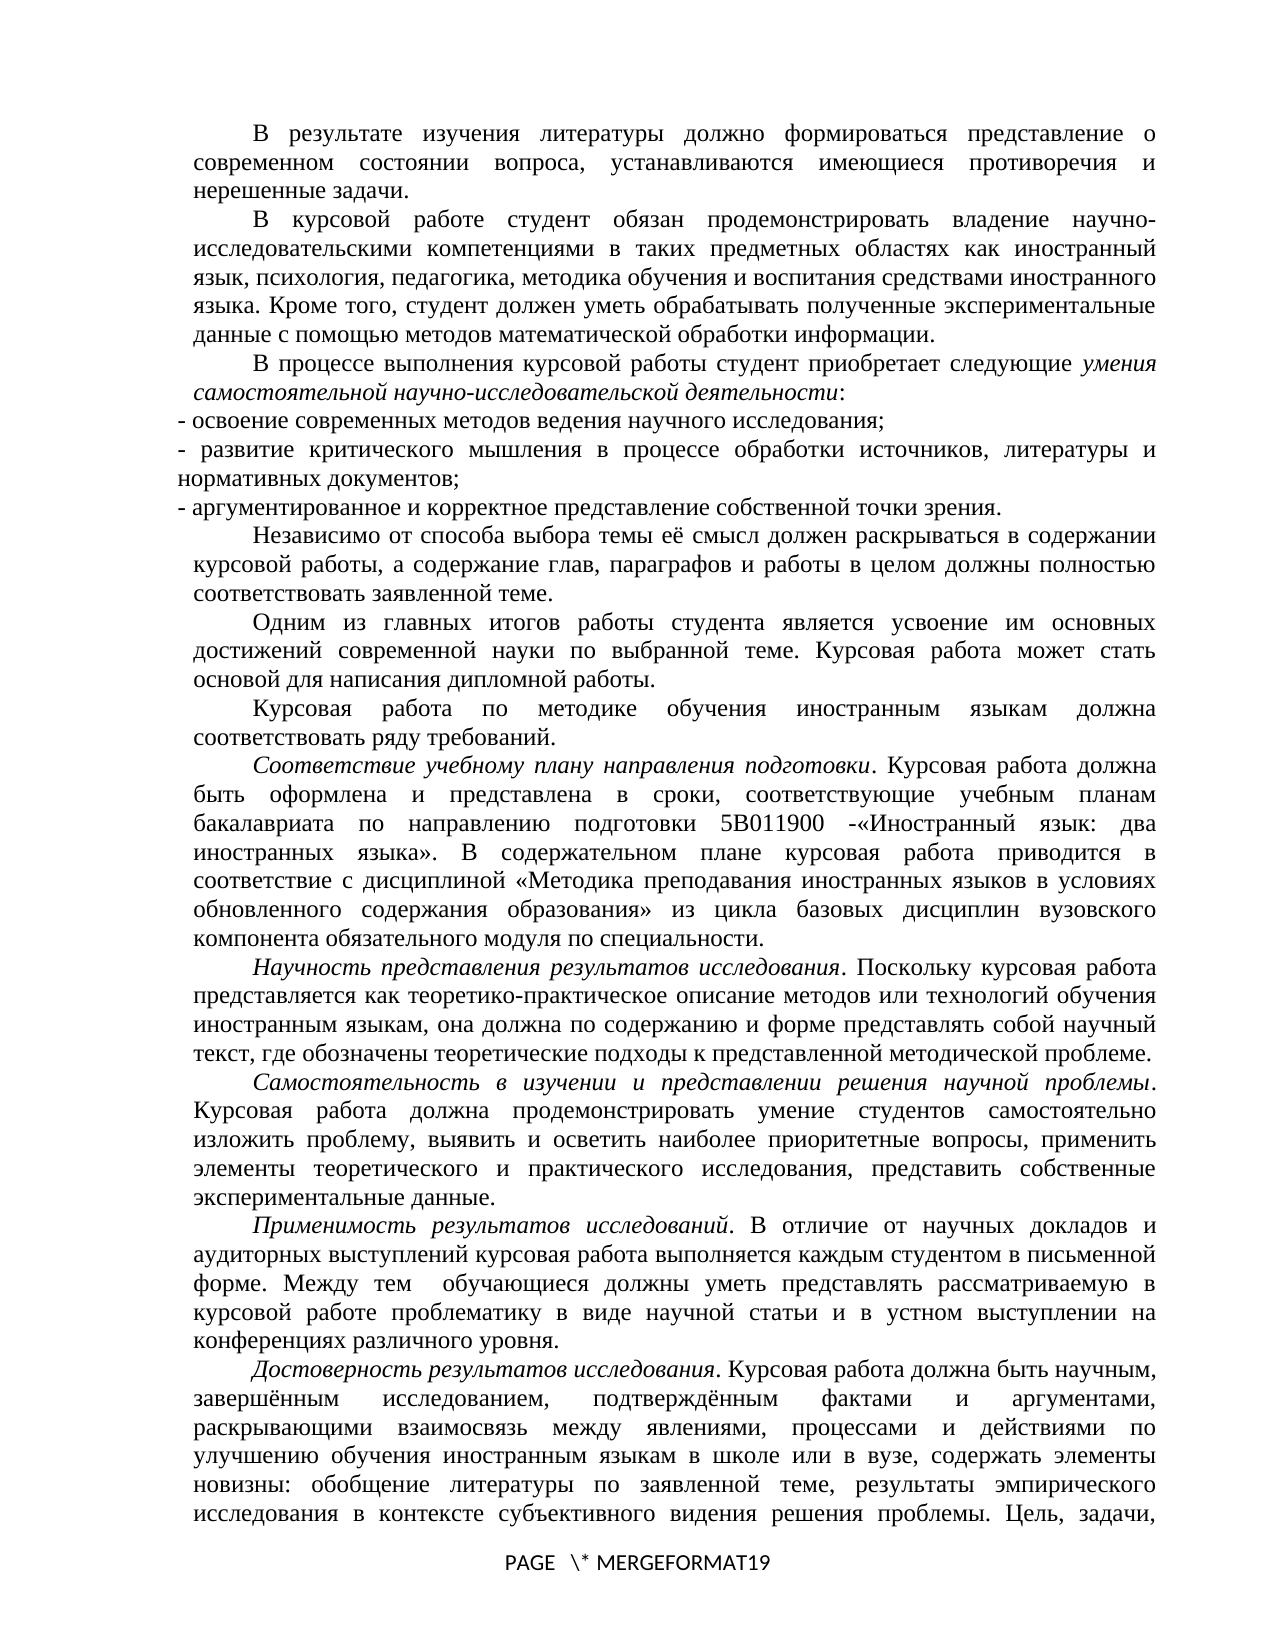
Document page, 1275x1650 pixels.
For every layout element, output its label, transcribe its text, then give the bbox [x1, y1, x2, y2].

text Одним из главных итогов работы студента является усвоение им основных достижений современной науки по выбранной теме. Курсовая работа может стать основой для написания дипломной работы. [193, 607, 1157, 693]
list - освоение современных методов ведения научного исследования; [177, 406, 1157, 434]
text В процессе выполнения курсовой работы студент приобретает следующие умения самостоятельной научно-исследовательской деятельности: [193, 348, 1157, 406]
text Независимо от способа выбора темы её смысл должен раскрываться в содержании курсовой работы, а содержание глав, параграфов и работы в целом должны полностью соответствовать заявленной теме. [193, 521, 1157, 607]
list - развитие критического мышления в процессе обработки источников, литературы и нормативных документов; [177, 434, 1157, 492]
text Самостоятельность в изучении и представлении решения научной проблемы. Курсовая работа должна продемонстрировать умение студентов самостоятельно изложить проблему, выявить и осветить наиболее приоритетные вопросы, применить элементы теоретического и практического исследования, представить собственные экспериментальные данные. [193, 1067, 1157, 1211]
text В результате изучения литературы должно формироваться представление о современном состоянии вопроса, устанавливаются имеющиеся противоречия и нерешенные задачи. [193, 118, 1157, 204]
text Применимость результатов исследований. В отличие от научных докладов и аудиторных выступлений курсовая работа выполняется каждым студентом в письменной форме. Между тем обучающиеся должны уметь представлять рассматриваемую в курсовой работе проблематику в виде научной статьи и в устном выступлении на конференциях различного уровня. [193, 1211, 1157, 1354]
text В курсовой работе студент обязан продемонстрировать владение научно-исследовательскими компетенциями в таких предметных областях как иностранный язык, психология, педагогика, методика обучения и воспитания средствами иностранного языка. Кроме того, студент должен уметь обрабатывать полученные экспериментальные данные с помощью методов математической обработки информации. [193, 204, 1157, 348]
text Соответствие учебному плану направления подготовки. Курсовая работа должна быть оформлена и представлена в сроки, соответствующие учебным планам бакалавриата по направлению подготовки 5В011900 -«Иностранный язык: два иностранных языка». В содержательном плане курсовая работа приводится в соответствие с дисциплиной «Методика преподавания иностранных языков в условиях обновленного содержания образования» из цикла базовых дисциплин вузовского компонента обязательного модуля по специальности. [193, 751, 1157, 952]
list - аргументированное и корректное представление собственной точки зрения. [177, 492, 1157, 521]
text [193, 1354, 1157, 1527]
text Научность представления результатов исследования. Поскольку курсовая работа представляется как теоретико-практическое описание методов или технологий обучения иностранным языкам, она должна по содержанию и форме представлять собой научный текст, где обозначены теоретические подходы к представленной методической проблеме. [193, 952, 1157, 1067]
text Курсовая работа по методике обучения иностранным языкам должна соответствовать ряду требований. [193, 693, 1157, 751]
